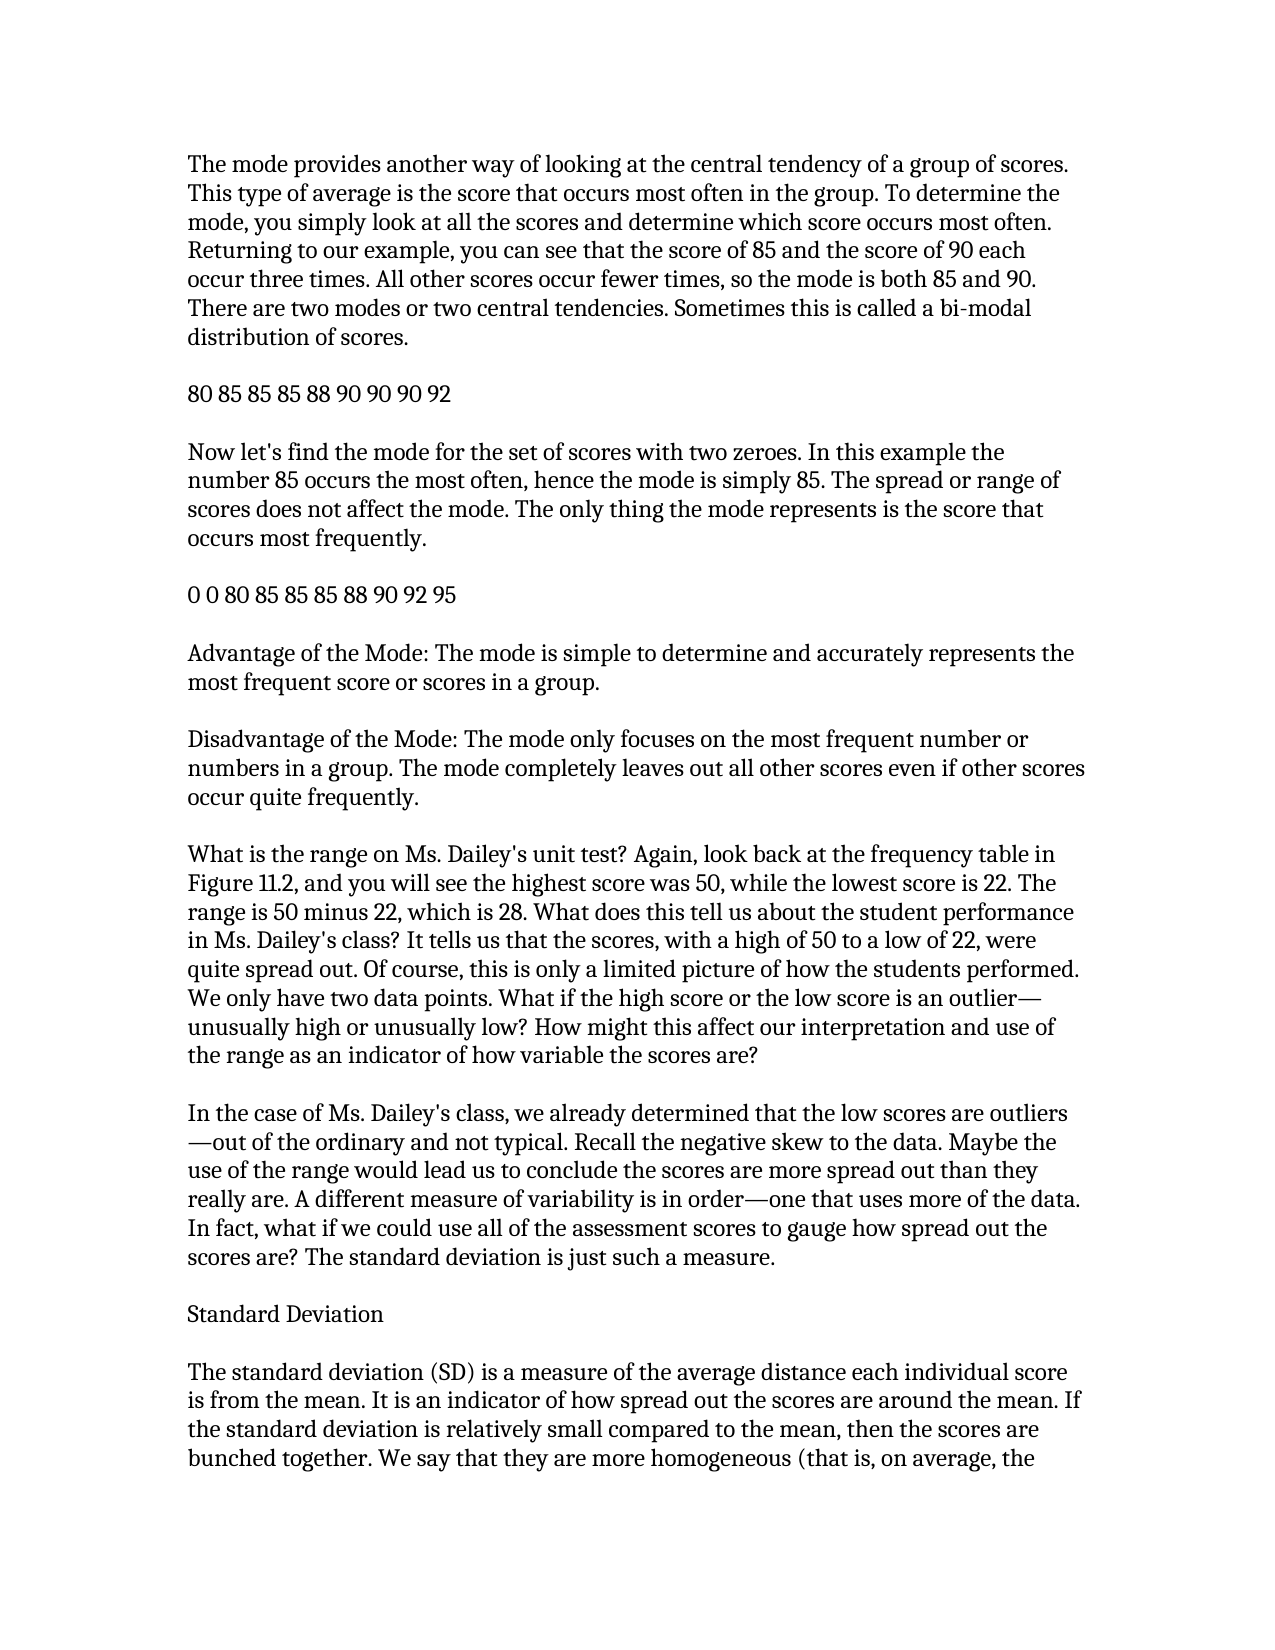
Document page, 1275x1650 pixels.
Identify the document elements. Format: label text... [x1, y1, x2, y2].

text The mode provides another way of looking at the central tendency of a group of scores. This type of average is the score that occurs most often in the group. To determine the mode, you simply look at all the scores and determine which score occurs most often. Returning to our example, you can see that the score of 85 and the score of 90 each occur three times. All other scores occur fewer times, so the mode is both 85 and 90. There are two modes or two central tendencies. Sometimes this is called a bi-modal distribution of scores. [187, 150, 1087, 351]
text Advantage of the Mode: The mode is simple to determine and accurately represents the most frequent score or scores in a group. [187, 639, 1087, 696]
text In the case of Ms. Dailey's class, we already determined that the low scores are outliers—out of the ordinary and not typical. Recall the negative skew to the data. Maybe the use of the range would lead us to conclude the scores are more spread out than they really are. A different measure of variability is in order—one that uses more of the data. In fact, what if we could use all of the assessment scores to gauge how spread out the scores are? The standard deviation is just such a measure. [187, 1099, 1087, 1271]
text 0 0 80 85 85 85 88 90 92 95 [187, 581, 1087, 610]
text Standard Deviation [187, 1300, 1087, 1329]
text What is the range on Ms. Dailey's unit test? Again, look back at the frequency table in Figure 11.2, and you will see the highest score was 50, while the lowest score is 22. The range is 50 minus 22, which is 28. What does this tell us about the student performance in Ms. Dailey's class? It tells us that the scores, with a high of 50 to a low of 22, were quite spread out. Of course, this is only a limited picture of how the students performed. We only have two data points. What if the high score or the low score is an outlier—unusually high or unusually low? How might this affect our interpretation and use of the range as an indicator of how variable the scores are? [187, 840, 1087, 1070]
text Now let's find the mode for the set of scores with two zeroes. In this example the number 85 occurs the most often, hence the mode is simply 85. The spread or range of scores does not affect the mode. The only thing the mode represents is the score that occurs most frequently. [187, 437, 1087, 552]
text Disadvantage of the Mode: The mode only focuses on the most frequent number or numbers in a group. The mode completely leaves out all other scores even if other scores occur quite frequently. [187, 725, 1087, 811]
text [187, 1357, 1087, 1472]
text 80 85 85 85 88 90 90 90 92 [187, 380, 1087, 409]
